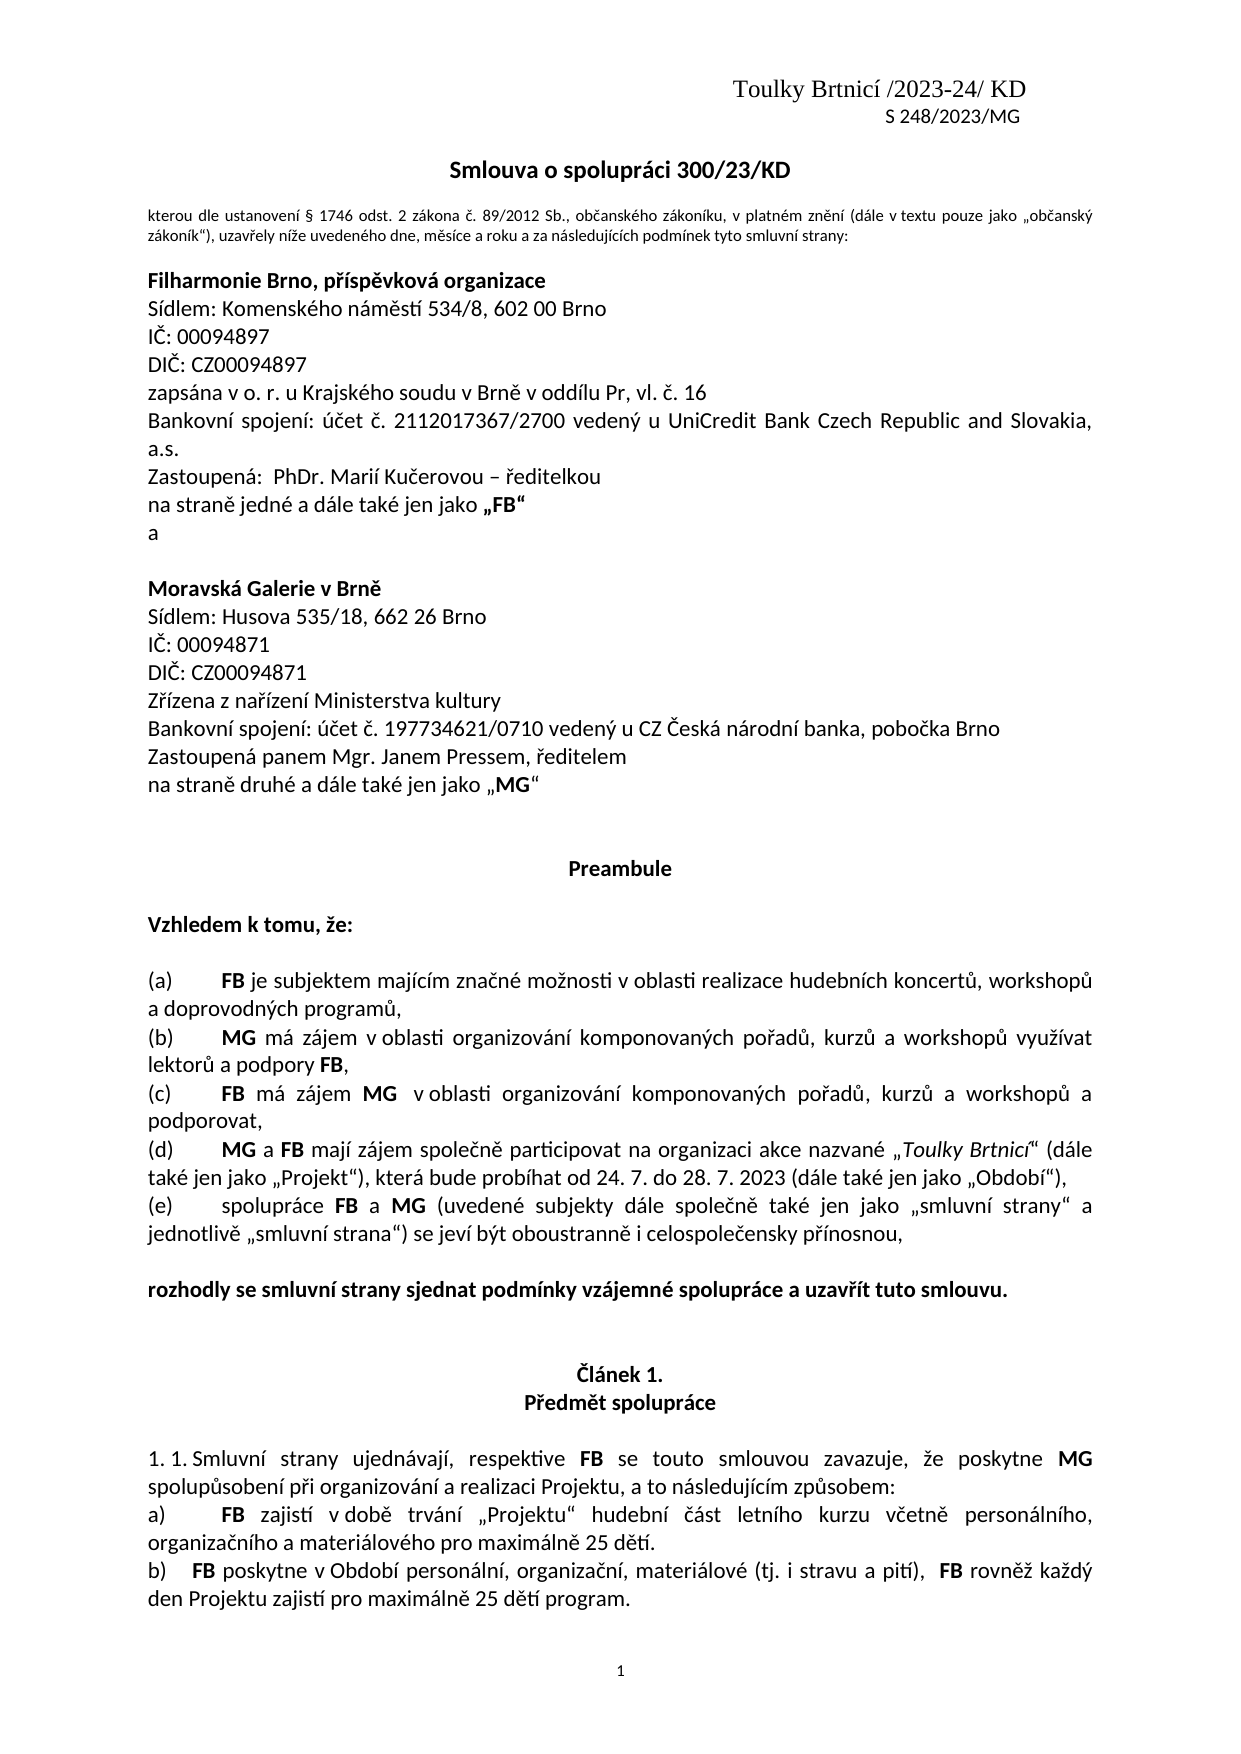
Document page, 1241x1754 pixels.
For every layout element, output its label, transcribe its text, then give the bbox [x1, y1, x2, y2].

subtitle Předmět spolupráce [148, 1388, 1093, 1416]
text Zřízena z nařízení Ministerstva kultury [148, 686, 1093, 714]
text na straně druhé a dále také jen jako „MG“ [148, 770, 1093, 798]
text DIČ: CZ00094897 [148, 350, 1093, 378]
list FB má zájem MG v oblasti organizování komponovaných pořadů, kurzů a workshopů a podporovat, [148, 1079, 1093, 1135]
text S 248/2023/MG [148, 103, 1093, 129]
text IČ: 00094871 [148, 630, 1093, 658]
text rozhodly se smluvní strany sjednat podmínky vzájemné spolupráce a uzavřít tuto smlouvu. [148, 1275, 1093, 1303]
list spolupráce FB a MG (uvedené subjekty dále společně také jen jako „smluvní strany“ a jednotlivě „smluvní strana“) se jeví být oboustranně i celospolečensky přínosnou, [148, 1191, 1093, 1247]
text Zastoupená panem Mgr. Janem Pressem, ředitelem [148, 742, 1093, 770]
list MG má zájem v oblasti organizování komponovaných pořadů, kurzů a workshopů využívat lektorů a podpory FB, [148, 1023, 1093, 1079]
list FB zajistí v době trvání „Projektu“ hudební část letního kurzu včetně personálního, organizačního a materiálového pro maximálně 25 dětí. [148, 1500, 1093, 1556]
text Preambule [148, 854, 1093, 882]
text Sídlem: Husova 535/18, 662 26 Brno [148, 602, 1093, 630]
text kterou dle ustanovení § 1746 odst. 2 zákona č. 89/2012 Sb., občanského zákoníku, v platném znění (dále v textu pouze jako „občanský zákoník“), uzavřely níže uvedeného dne, měsíce a roku a za následujících podmínek tyto smluvní strany: [148, 205, 1093, 246]
text zapsána v o. r. u Krajského soudu v Brně v oddílu Pr, vl. č. 16 [148, 378, 1093, 406]
text IČ: 00094897 [148, 322, 1093, 350]
text Filharmonie Brno, příspěvková organizace [148, 266, 1093, 294]
text Smlouva o spolupráci 300/23/KD [148, 154, 1093, 185]
text Moravská Galerie v Brně [148, 574, 1093, 602]
text na straně jedné a dále také jen jako „FB“ [148, 490, 1093, 518]
list FB poskytne v Období personální, organizační, materiálové (tj. i stravu a pití), FB rovněž každý den Projektu zajistí pro maximálně 25 dětí program. [148, 1556, 1093, 1612]
text Sídlem: Komenského náměstí 534/8, 602 00 Brno [148, 294, 1093, 322]
text 1. 1. Smluvní strany ujednávají, respektive FB se touto smlouvou zavazuje, že poskytne MG spolupůsobení při organizování a realizaci Projektu, a to následujícím způsobem: [148, 1444, 1093, 1500]
list MG a FB mají zájem společně participovat na organizaci akce nazvané „Toulky Brtnicí“ (dále také jen jako „Projekt“), která bude probíhat od 24. 7. do 28. 7. 2023 (dále také jen jako „Období“), [148, 1135, 1093, 1191]
text Bankovní spojení: účet č. 2112017367/2700 vedený u UniCredit Bank Czech Republic and Slovakia, a.s. [148, 406, 1093, 462]
text DIČ: CZ00094871 [148, 658, 1093, 686]
text Vzhledem k tomu, že: [148, 911, 1093, 938]
list FB je subjektem majícím značné možnosti v oblasti realizace hudebních koncertů, workshopů a doprovodných programů, [148, 967, 1093, 1023]
text Bankovní spojení: účet č. 197734621/0710 vedený u CZ Česká národní banka, pobočka Brno [148, 714, 1093, 742]
subtitle Článek 1. [148, 1360, 1093, 1388]
text a [148, 518, 1093, 546]
text Zastoupená: PhDr. Marií Kučerovou – ředitelkou [148, 462, 1093, 490]
